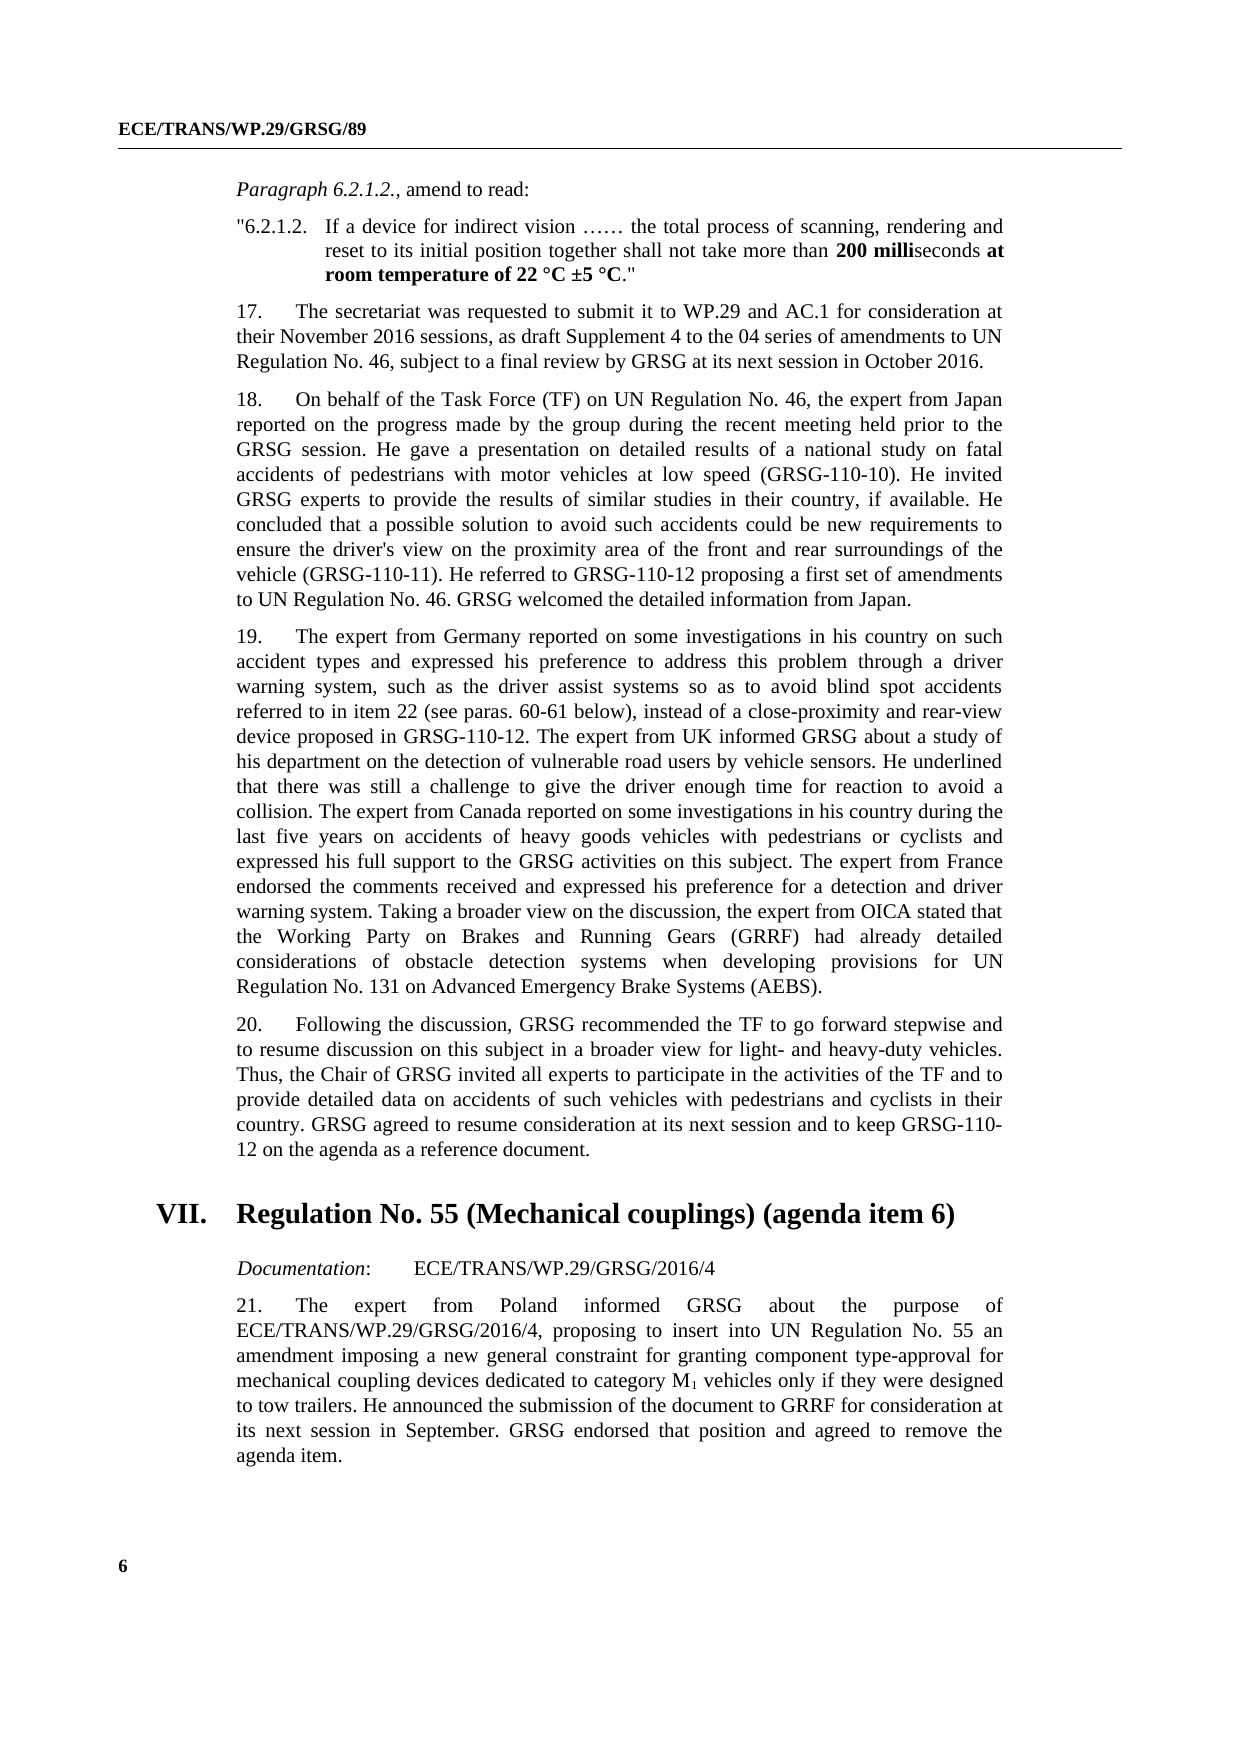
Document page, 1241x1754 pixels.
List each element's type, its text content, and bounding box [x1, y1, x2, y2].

text 18. On behalf of the Task Force (TF) on UN Regulation No. 46, the expert from Japan reported on the progress made by the group during the recent meeting held prior to the GRSG session. He gave a presentation on detailed results of a national study on fatal accidents of pedestrians with motor vehicles at low speed (GRSG-110-10). He invited GRSG experts to provide the results of similar studies in their country, if available. He concluded that a possible solution to avoid such accidents could be new requirements to ensure the driver's view on the proximity area of the front and rear surroundings of the vehicle (GRSG-110-11). He referred to GRSG-110-12 proposing a first set of amendments to UN Regulation No. 46. GRSG welcomed the detailed information from Japan. [236, 386, 1004, 611]
text "6.2.1.2. If a device for indirect vision …… the total process of scanning, rendering and reset to its initial position together shall not take more than 200 milliseconds at room temperature of 22 °C ±5 °C." [236, 214, 1004, 286]
text Documentation: ECE/TRANS/WP.29/GRSG/2016/4 [237, 1255, 1004, 1280]
text 21. The expert from Poland informed GRSG about the purpose of ECE/TRANS/WP.29/GRSG/2016/4, proposing to insert into UN Regulation No. 55 an amendment imposing a new general constraint for granting component type-approval for mechanical coupling devices dedicated to category M1 vehicles only if they were designed to tow trailers. He announced the submission of the document to GRRF for consideration at its next session in September. GRSG endorsed that position and agreed to remove the agenda item. [236, 1292, 1004, 1467]
text VII. Regulation No. 55 (Mechanical couplings) (agenda item 6) [118, 1198, 1004, 1230]
text 20. Following the discussion, GRSG recommended the TF to go forward stepwise and to resume discussion on this subject in a broader view for light- and heavy-duty vehicles. Thus, the Chair of GRSG invited all experts to participate in the activities of the TF and to provide detailed data on accidents of such vehicles with pedestrians and cyclists in their country. GRSG agreed to resume consideration at its next session and to keep GRSG-110-12 on the agenda as a reference document. [236, 1011, 1004, 1161]
text Paragraph 6.2.1.2., amend to read: [236, 177, 1004, 201]
text 19. The expert from Germany reported on some investigations in his country on such accident types and expressed his preference to address this problem through a driver warning system, such as the driver assist systems so as to avoid blind spot accidents referred to in item 22 (see paras. 60-61 below), instead of a close-proximity and rear-view device proposed in GRSG-110-12. The expert from UK informed GRSG about a study of his department on the detection of vulnerable road users by vehicle sensors. He underlined that there was still a challenge to give the driver enough time for reaction to avoid a collision. The expert from Canada reported on some investigations in his country during the last five years on accidents of heavy goods vehicles with pedestrians or cyclists and expressed his full support to the GRSG activities on this subject. The expert from France endorsed the comments received and expressed his preference for a detection and driver warning system. Taking a broader view on the discussion, the expert from OICA stated that the Working Party on Brakes and Running Gears (GRRF) had already detailed considerations of obstacle detection systems when developing provisions for UN Regulation No. 131 on Advanced Emergency Brake Systems (AEBS). [236, 623, 1004, 998]
text 17. The secretariat was requested to submit it to WP.29 and AC.1 for consideration at their November 2016 sessions, as draft Supplement 4 to the 04 series of amendments to UN Regulation No. 46, subject to a final review by GRSG at its next session in October 2016. [236, 298, 1004, 373]
